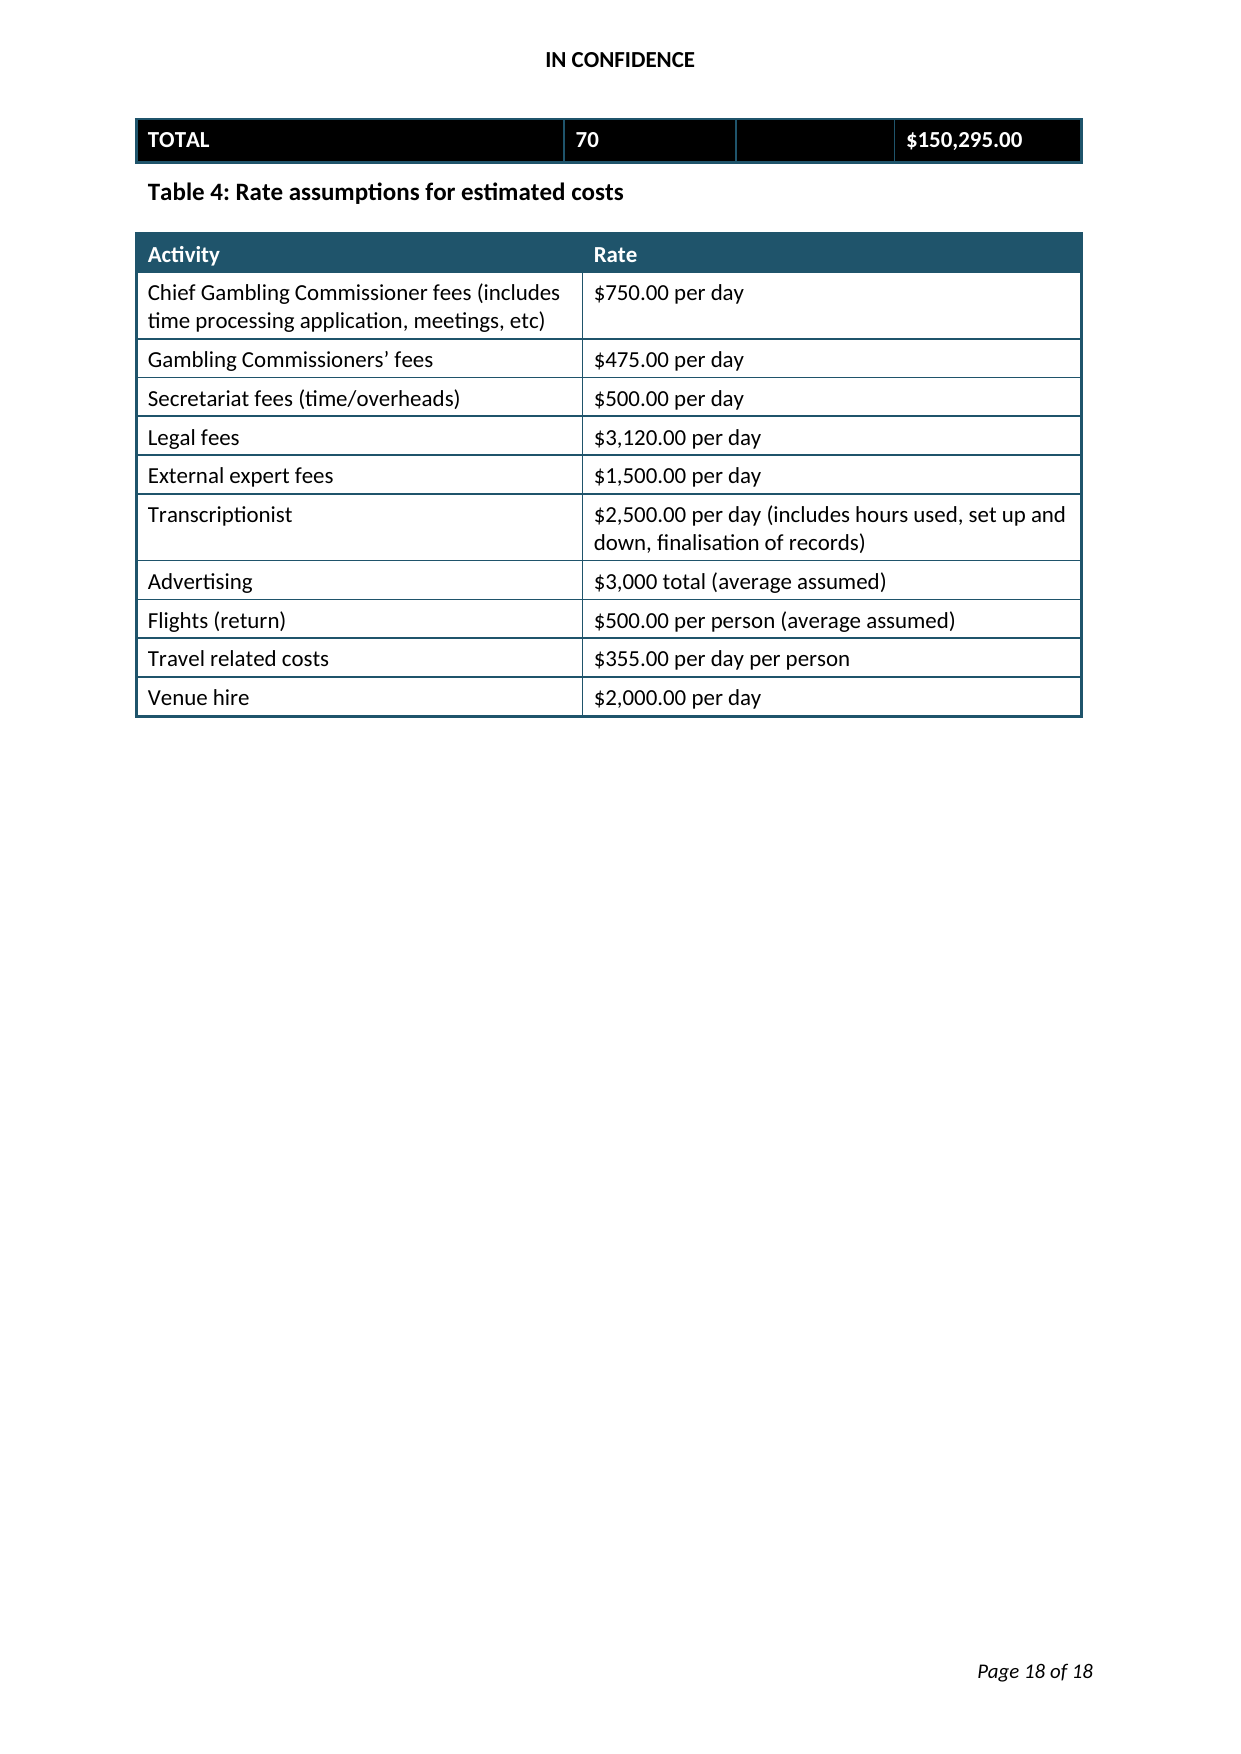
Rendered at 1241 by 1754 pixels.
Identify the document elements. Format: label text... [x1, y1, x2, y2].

table_cell $750.00 per day [583, 273, 1080, 338]
table_cell [737, 120, 894, 161]
table_cell Transcriptionist [138, 495, 582, 560]
table_cell 70 [565, 120, 735, 161]
table_cell $2,500.00 per day (includes hours used, set up and down, finalisation of records) [583, 495, 1080, 560]
table_header Rate [584, 234, 1080, 271]
table_cell Advertising [138, 561, 582, 598]
table_cell Gambling Commissioners’ fees [138, 340, 582, 377]
table_cell External expert fees [138, 456, 582, 493]
table_cell $355.00 per day per person [583, 639, 1080, 676]
table_cell $2,000.00 per day [583, 678, 1080, 715]
table_header Activity [138, 234, 581, 271]
table_cell Flights (return) [138, 600, 582, 637]
table_cell $475.00 per day [583, 340, 1080, 377]
table_cell Chief Gambling Commissioner fees (includes time processing application, meetings, etc) [138, 273, 582, 338]
text Table 4: Rate assumptions for estimated costs [148, 176, 1092, 207]
table_cell Legal fees [138, 417, 582, 454]
table_cell $150,295.00 [895, 120, 1080, 161]
table_cell $3,000 total (average assumed) [583, 561, 1080, 598]
table_cell $3,120.00 per day [583, 417, 1080, 454]
table_cell Travel related costs [138, 639, 582, 676]
table_cell Secretariat fees (time/overheads) [138, 378, 582, 415]
table_cell Venue hire [138, 678, 582, 715]
table_cell $500.00 per day [583, 378, 1080, 415]
table_cell $500.00 per person (average assumed) [583, 600, 1080, 637]
table_cell $1,500.00 per day [583, 456, 1080, 493]
table_cell TOTAL [138, 120, 563, 161]
